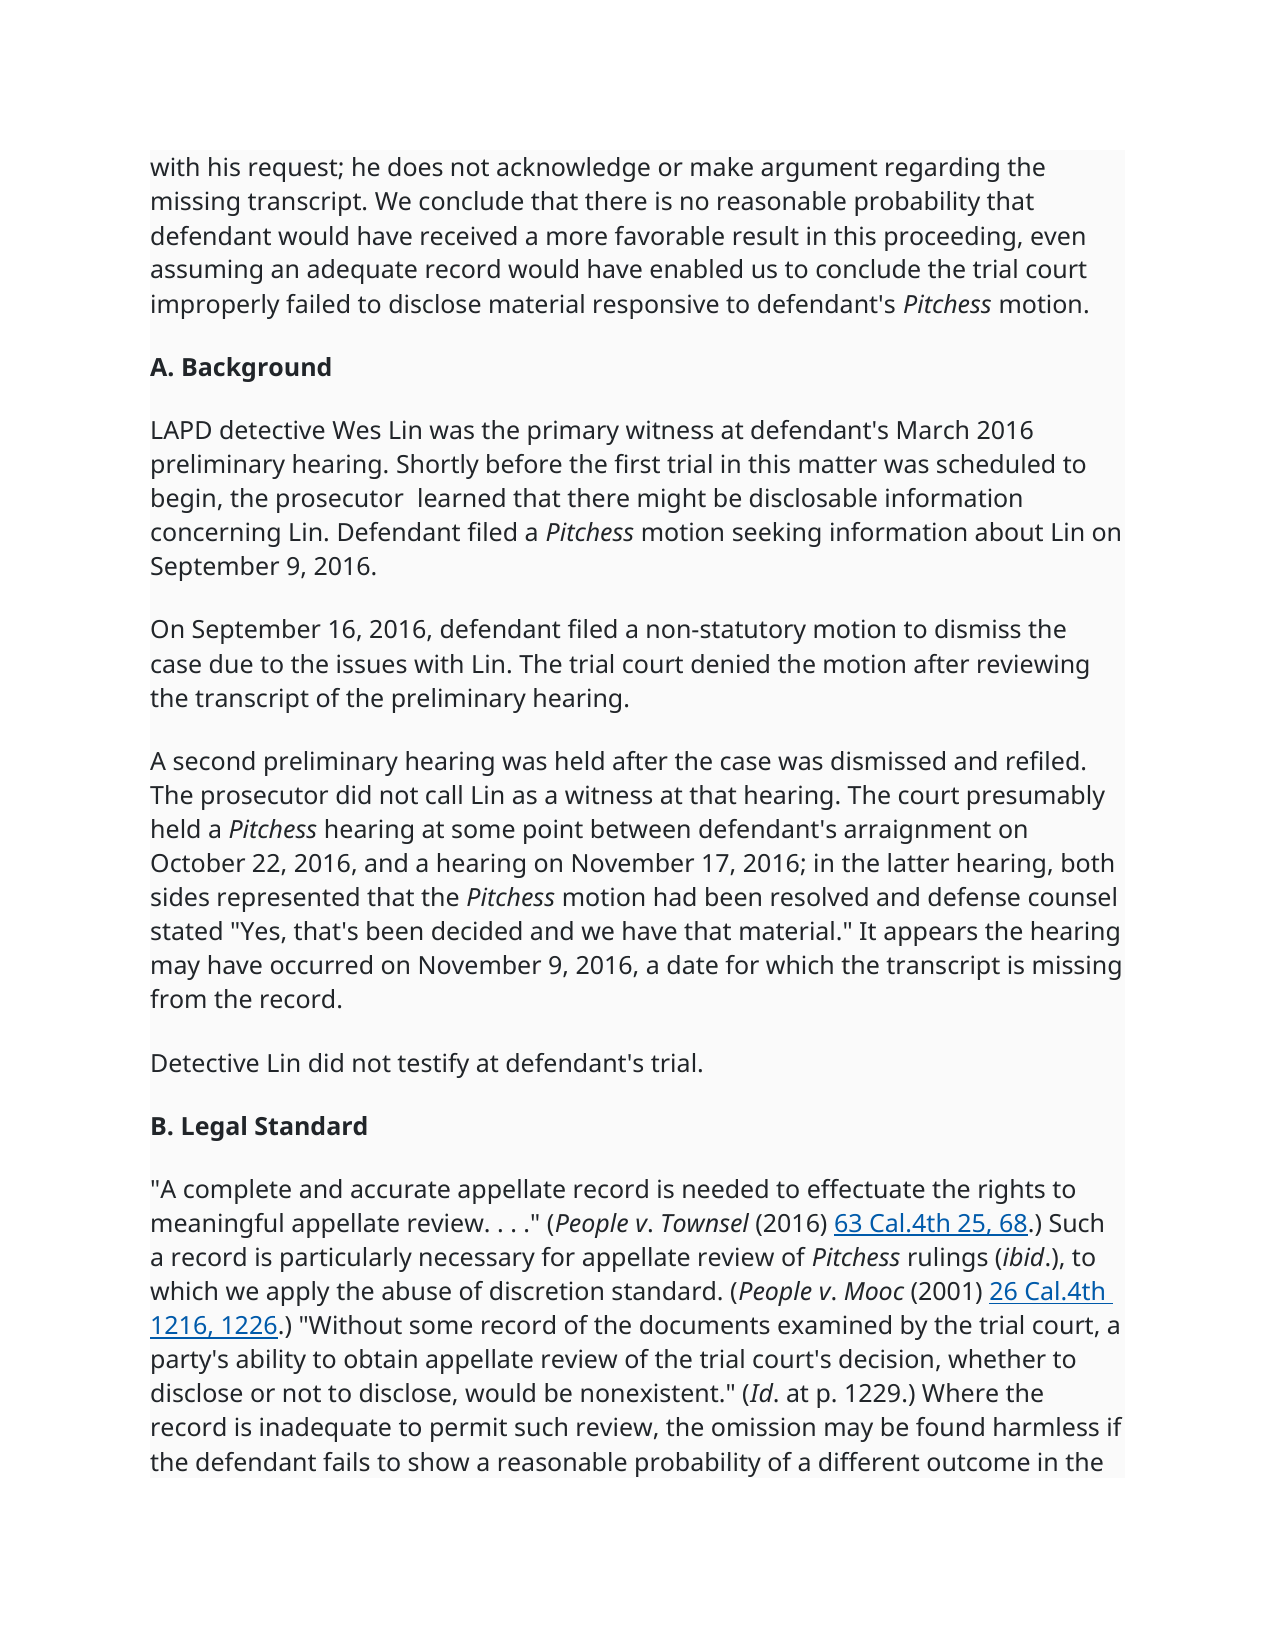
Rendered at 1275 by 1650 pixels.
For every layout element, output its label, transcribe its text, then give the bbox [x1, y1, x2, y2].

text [150, 150, 1125, 320]
text A. Background [150, 349, 1125, 383]
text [150, 1172, 1125, 1478]
text Detective Lin did not testify at defendant's trial. [150, 1045, 1125, 1079]
text On September 16, 2016, defendant filed a non-statutory motion to dismiss the case due to the issues with Lin. The trial court denied the motion after reviewing the transcript of the preliminary hearing. [150, 612, 1125, 714]
text B. Legal Standard [150, 1108, 1125, 1142]
text A second preliminary hearing was held after the case was dismissed and refiled. The prosecutor did not call Lin as a witness at that hearing. The court presumably held a Pitchess hearing at some point between defendant's arraignment on October 22, 2016, and a hearing on November 17, 2016; in the latter hearing, both sides represented that the Pitchess motion had been resolved and defense counsel stated "Yes, that's been decided and we have that material." It appears the hearing may have occurred on November 9, 2016, a date for which the transcript is missing from the record. [150, 743, 1125, 1016]
text LAPD detective Wes Lin was the primary witness at defendant's March 2016 preliminary hearing. Shortly before the first trial in this matter was scheduled to begin, the prosecutor learned that there might be disclosable information concerning Lin. Defendant filed a Pitchess motion seeking information about Lin on September 9, 2016. [150, 413, 1125, 583]
